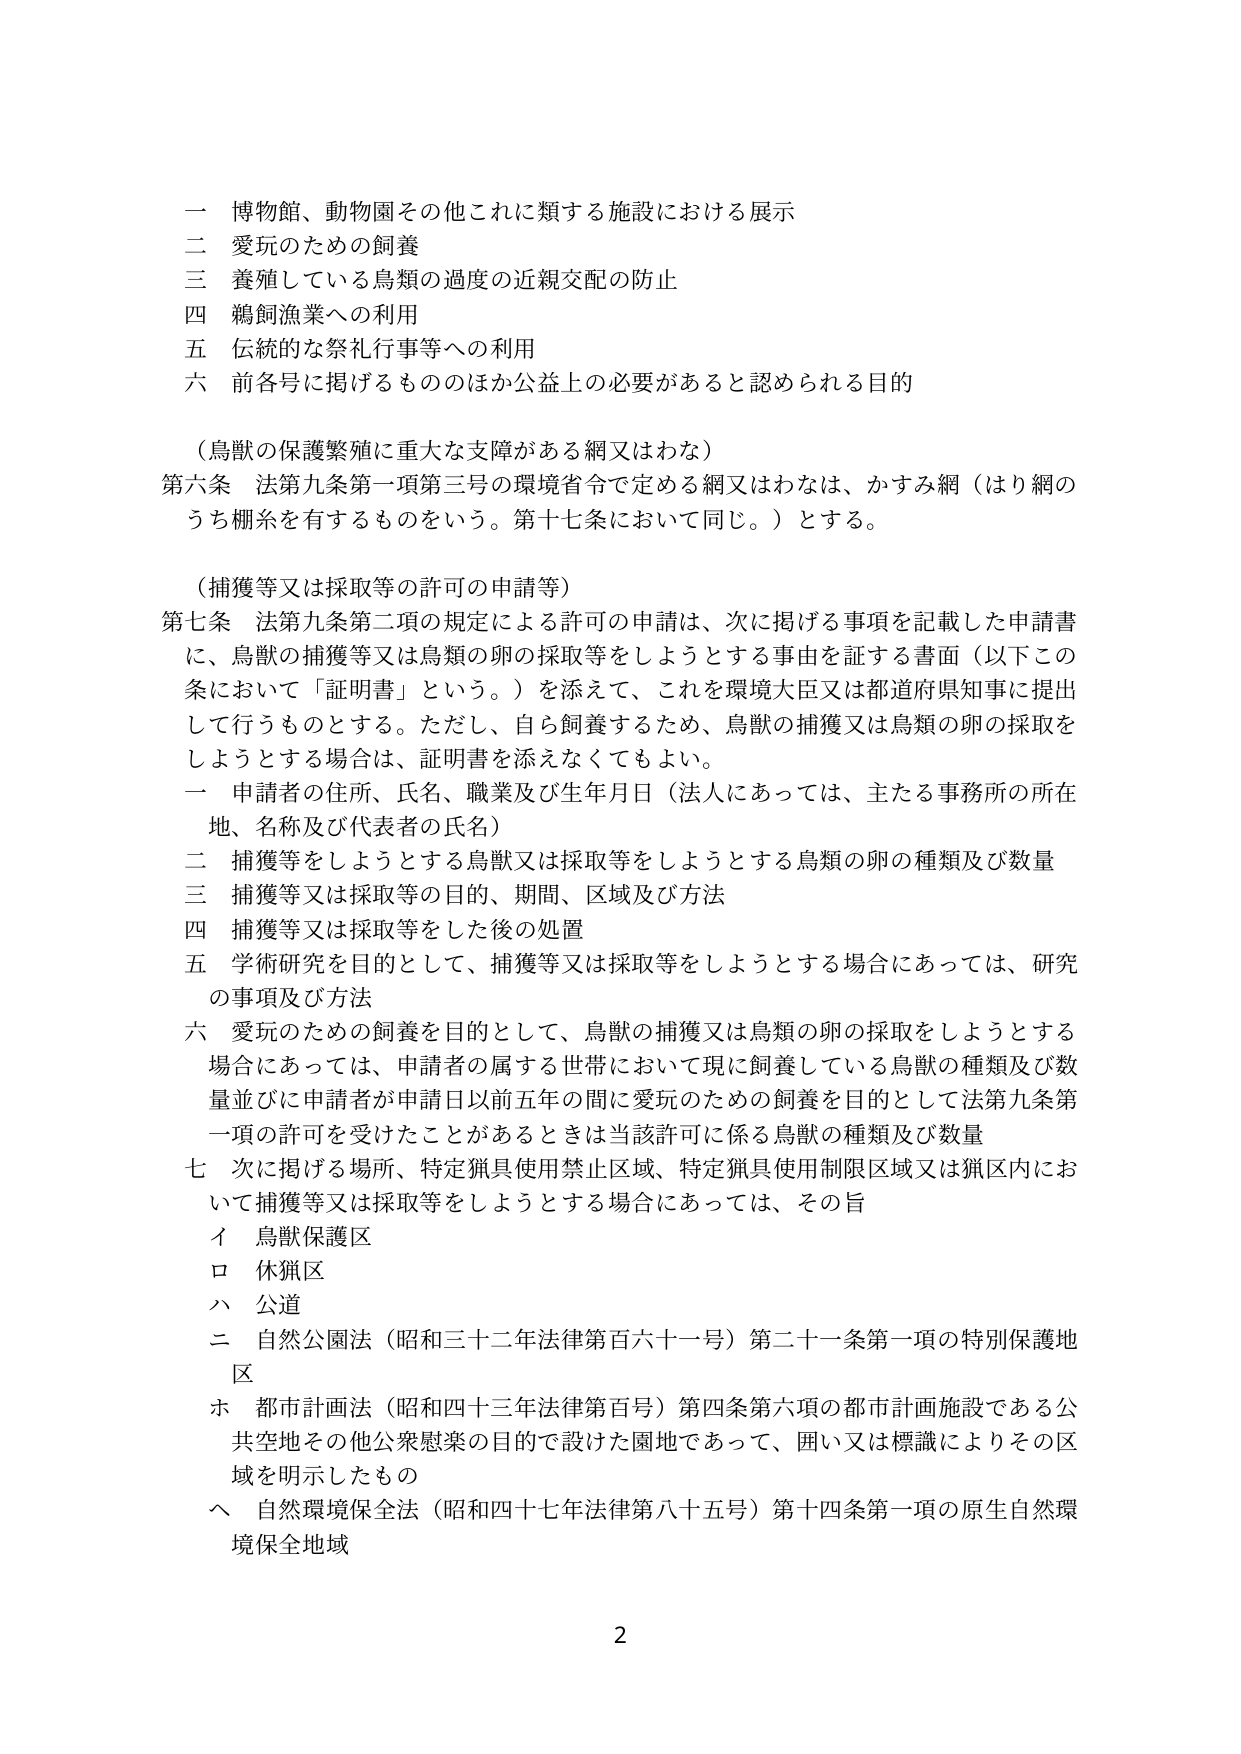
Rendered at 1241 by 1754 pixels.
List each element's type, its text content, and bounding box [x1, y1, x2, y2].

text 五 学術研究を目的として、捕獲等又は採取等をしようとする場合にあっては、研究の事項及び方法 [184, 945, 1079, 1014]
text 一 申請者の住所、氏名、職業及び生年月日（法人にあっては、主たる事務所の所在地、名称及び代表者の氏名） [184, 774, 1079, 843]
text 三 養殖している鳥類の過度の近親交配の防止 [184, 262, 1079, 296]
text イ 鳥獣保護区 [207, 1219, 1079, 1253]
text ハ 公道 [207, 1287, 1079, 1321]
text 四 捕獲等又は採取等をした後の処置 [184, 911, 1079, 945]
text 六 愛玩のための飼養を目的として、鳥獣の捕獲又は鳥類の卵の採取をしようとする場合にあっては、申請者の属する世帯において現に飼養している鳥獣の種類及び数量並びに申請者が申請日以前五年の間に愛玩のための飼養を目的として法第九条第一項の許可を受けたことがあるときは当該許可に係る鳥獣の種類及び数量 [184, 1014, 1079, 1150]
text ニ 自然公園法（昭和三十二年法律第百六十一号）第二十一条第一項の特別保護地区 [207, 1321, 1079, 1389]
text 二 愛玩のための飼養 [184, 228, 1079, 262]
text 第七条 法第九条第二項の規定による許可の申請は、次に掲げる事項を記載した申請書に、鳥獣の捕獲等又は鳥類の卵の採取等をしようとする事由を証する書面（以下この条において「証明書」という。）を添えて、これを環境大臣又は都道府県知事に提出して行うものとする。ただし、自ら飼養するため、鳥獣の捕獲又は鳥類の卵の採取をしようとする場合は、証明書を添えなくてもよい。 [161, 604, 1079, 774]
text ホ 都市計画法（昭和四十三年法律第百号）第四条第六項の都市計画施設である公共空地その他公衆慰楽の目的で設けた園地であって、囲い又は標識によりその区域を明示したもの [207, 1389, 1079, 1492]
text （捕獲等又は採取等の許可の申請等） [184, 569, 1079, 604]
text 五 伝統的な祭礼行事等への利用 [184, 330, 1079, 364]
text 六 前各号に掲げるもののほか公益上の必要があると認められる目的 [184, 364, 1079, 399]
text 七 次に掲げる場所、特定猟具使用禁止区域、特定猟具使用制限区域又は猟区内において捕獲等又は採取等をしようとする場合にあっては、その旨 [184, 1150, 1079, 1219]
text 第六条 法第九条第一項第三号の環境省令で定める網又はわなは、かすみ網（はり網のうち棚糸を有するものをいう。第十七条において同じ。）とする。 [161, 467, 1079, 535]
text 三 捕獲等又は採取等の目的、期間、区域及び方法 [184, 877, 1079, 911]
text ヘ 自然環境保全法（昭和四十七年法律第八十五号）第十四条第一項の原生自然環境保全地域 [207, 1492, 1079, 1560]
text 四 鵜飼漁業への利用 [184, 296, 1079, 330]
text ロ 休猟区 [207, 1253, 1079, 1287]
text 一 博物館、動物園その他これに類する施設における展示 [184, 194, 1079, 228]
text （鳥獣の保護繁殖に重大な支障がある網又はわな） [184, 433, 1079, 467]
text 二 捕獲等をしようとする鳥獣又は採取等をしようとする鳥類の卵の種類及び数量 [184, 843, 1079, 877]
